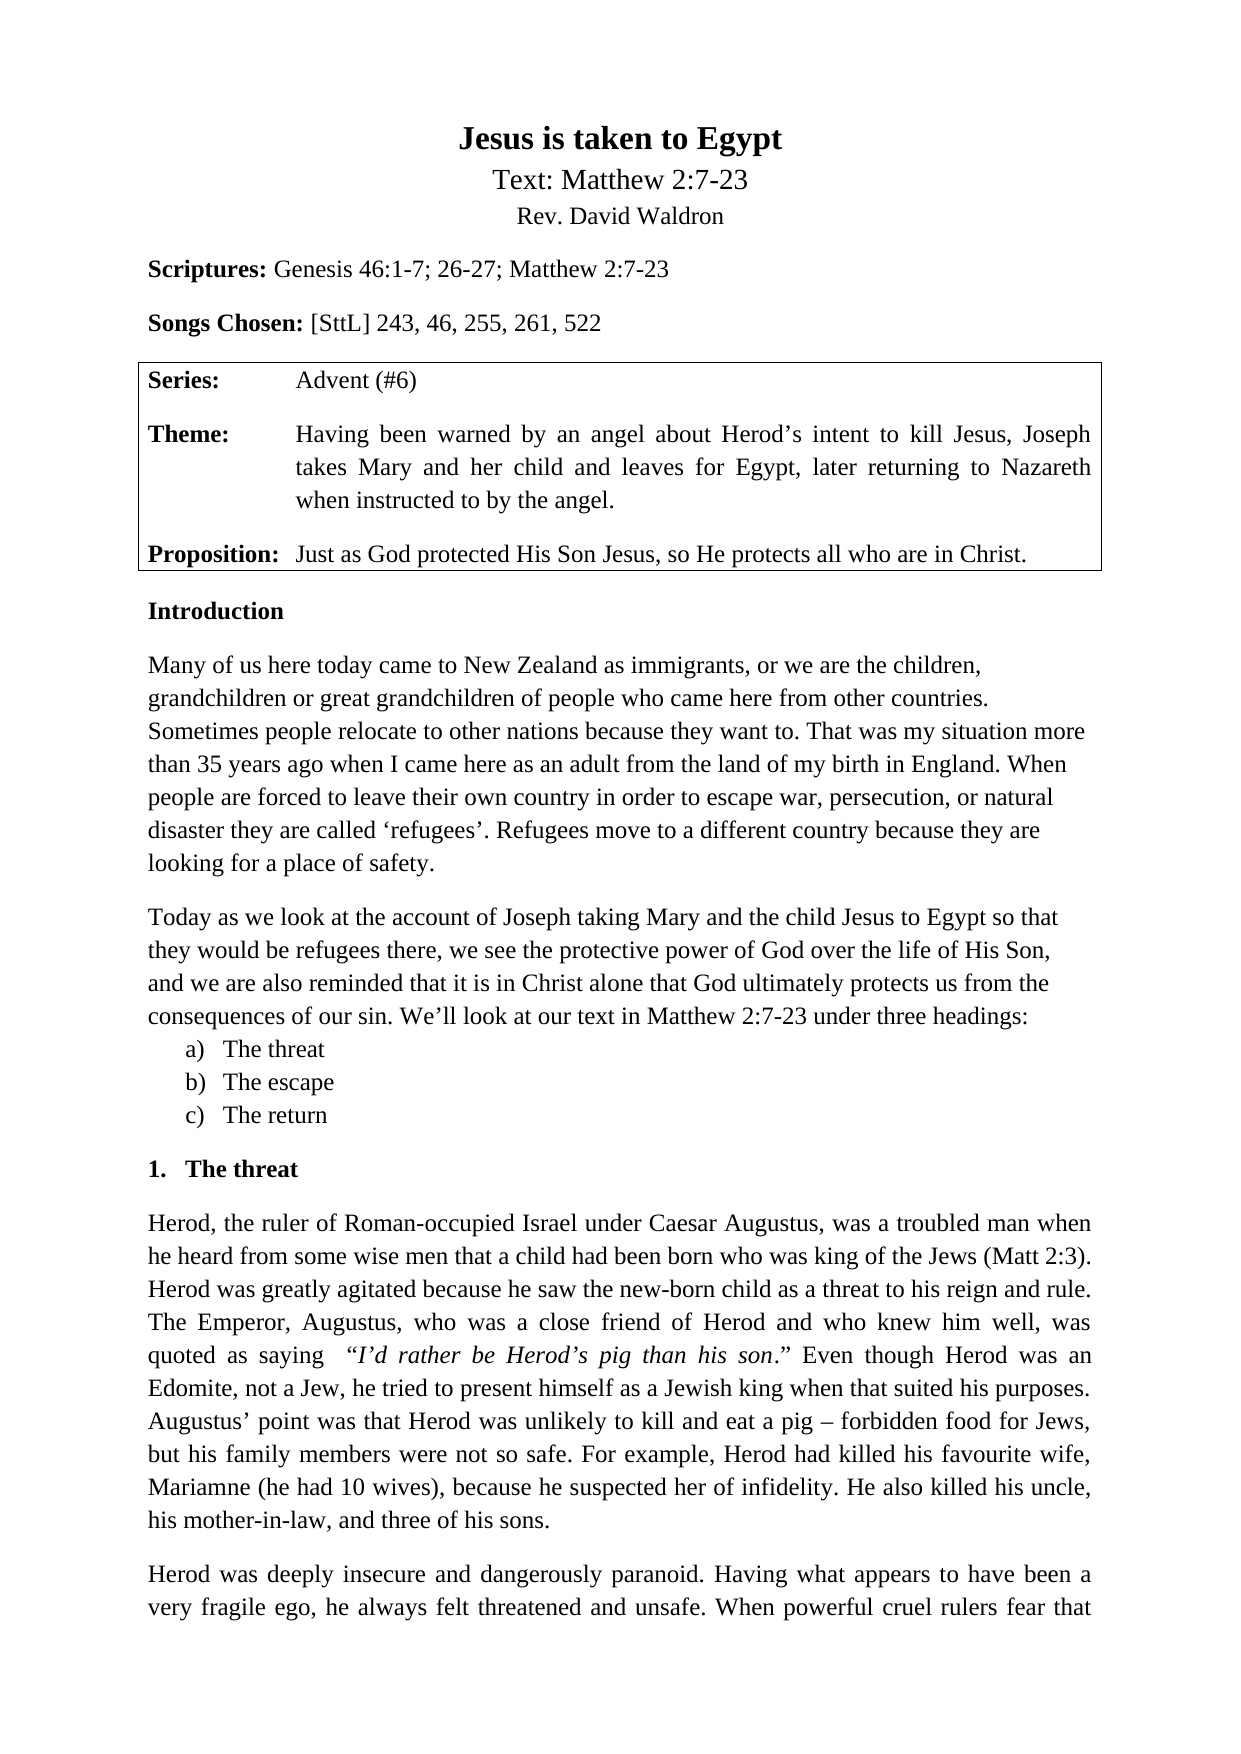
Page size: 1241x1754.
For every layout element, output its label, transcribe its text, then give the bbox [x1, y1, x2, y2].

list The threat [185, 1034, 1092, 1063]
list The escape [185, 1067, 1092, 1096]
text Introduction [148, 596, 1092, 625]
text Scriptures: Genesis 46:1-7; 26-27; Matthew 2:7-23 [148, 254, 1092, 283]
list The threat [148, 1154, 1092, 1183]
text Theme: Having been warned by an angel about Herod’s intent to kill Jesus, Joseph takes Mary and her child and leaves for Egypt, later returning to Nazareth when instructed to by the angel. [139, 416, 1101, 514]
text Series: Advent (#6) [139, 363, 1101, 394]
text Many of us here today came to New Zealand as immigrants, or we are the children, grandchildren or great grandchildren of people who came here from other countries. Sometimes people relocate to other nations because they want to. That was my situation more than 35 years ago when I came here as an adult from the land of my birth in England. When people are forced to leave their own country in order to escape war, persecution, or natural disaster they are called ‘refugees’. Refugees move to a different country because they are looking for a place of safety. [148, 650, 1092, 877]
title Rev. David Waldron [148, 201, 1092, 229]
text Herod, the ruler of Roman-occupied Israel under Caesar Augustus, was a troubled man when he heard from some wise men that a child had been born who was king of the Jews (Matt 2:3). Herod was greatly agitated because he saw the new-born child as a threat to his reign and rule. The Emperor, Augustus, who was a close friend of Herod and who knew him well, was quoted as saying “I’d rather be Herod’s pig than his son.” Even though Herod was an Edomite, not a Jew, he tried to present himself as a Jewish king when that suited his purposes. Augustus’ point was that Herod was unlikely to kill and eat a pig – forbidden food for Jews, but his family members were not so safe. For example, Herod had killed his favourite wife, Mariamne (he had 10 wives), because he suspected her of infidelity. He also killed his uncle, his mother-in-law, and three of his sons. [148, 1208, 1092, 1534]
text Songs Chosen: [SttL] 243, 46, 255, 261, 522 [148, 308, 1092, 337]
text Proposition: Just as God protected His Son Jesus, so He protects all who are in Christ. [139, 536, 1101, 570]
list The return [185, 1100, 1092, 1129]
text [148, 1559, 1092, 1621]
text Today as we look at the account of Joseph taking Mary and the child Jesus to Egypt so that they would be refugees there, we see the protective power of God over the life of His Son, and we are also reminded that it is in Christ alone that God ultimately protects us from the consequences of our sin. We’ll look at our text in Matthew 2:7-23 under three headings: [148, 902, 1092, 1030]
text Jesus is taken to Egypt [148, 118, 1092, 156]
text Text: Matthew 2:7-23 [148, 162, 1092, 196]
